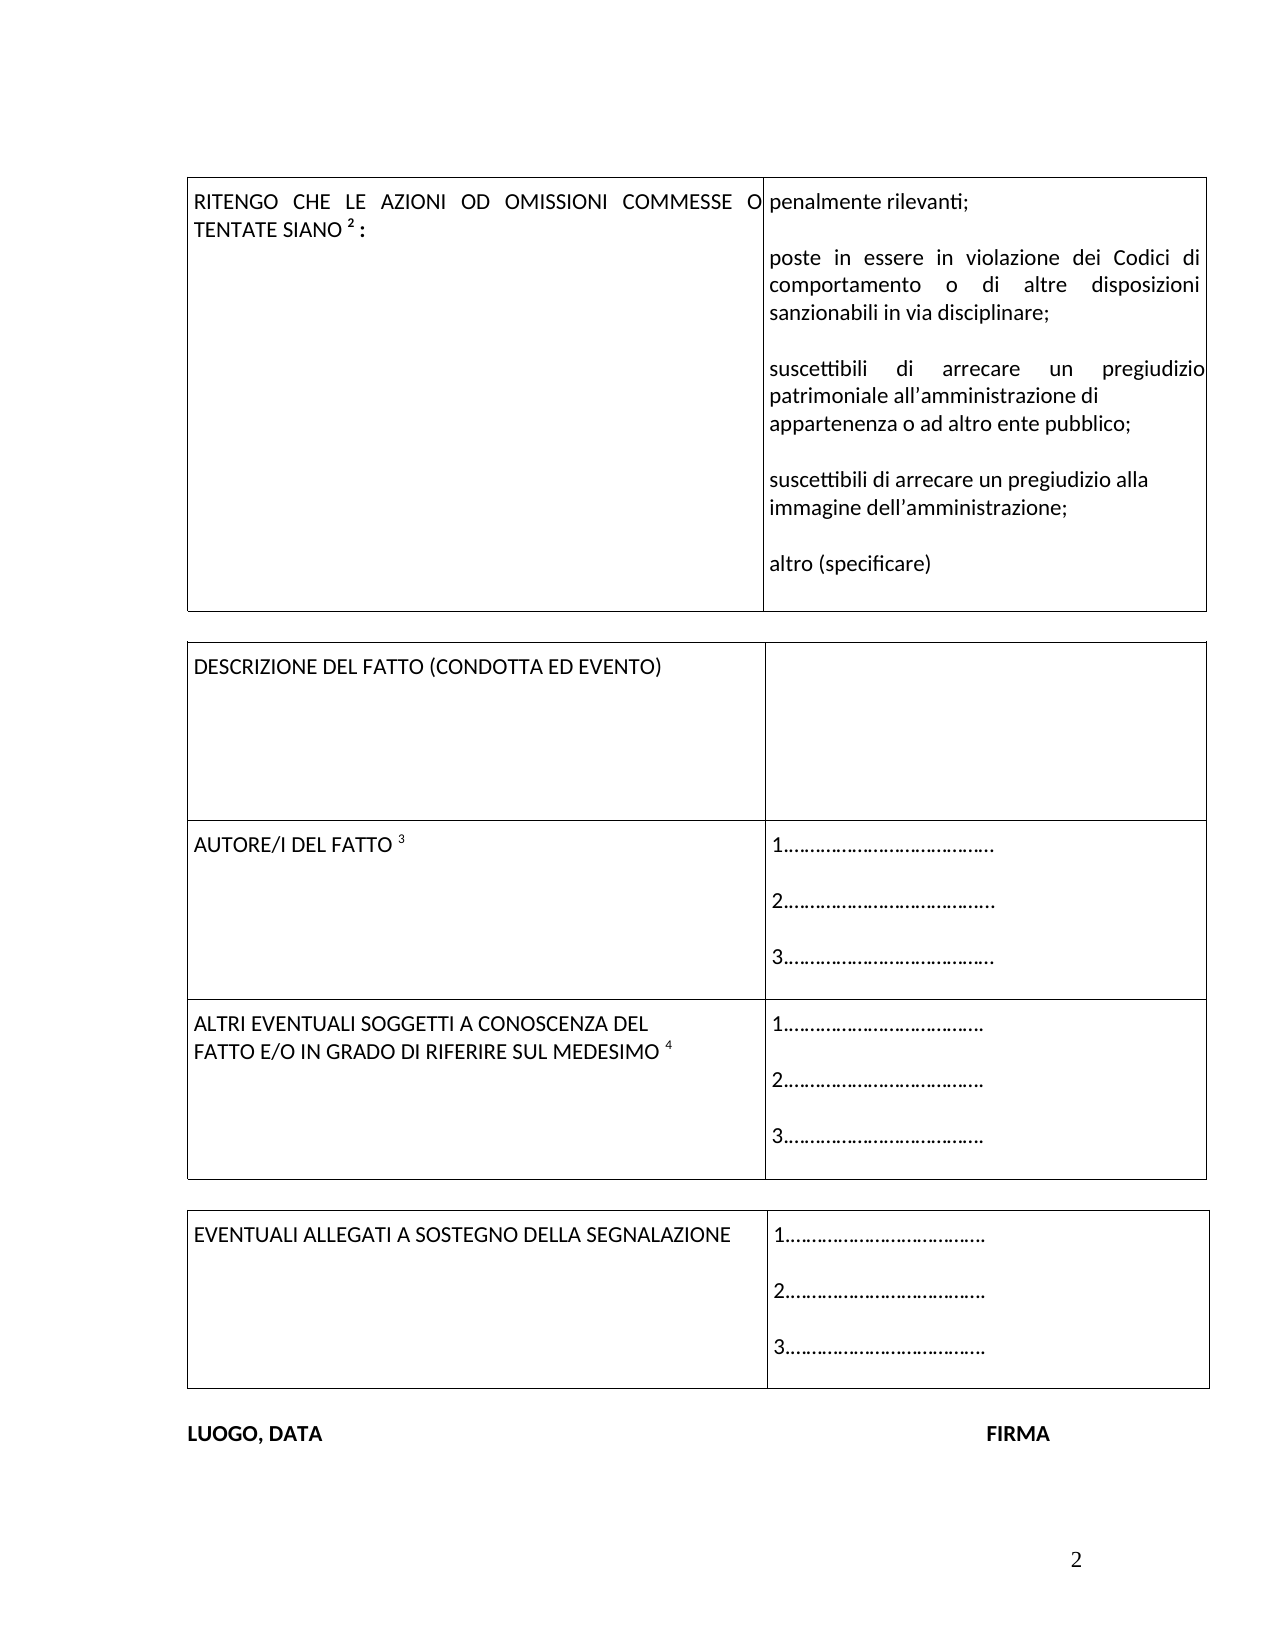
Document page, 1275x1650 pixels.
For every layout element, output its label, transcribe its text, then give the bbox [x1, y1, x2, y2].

text LUOGO, DATA FIRMA [187, 1419, 1196, 1447]
table_cell AUTORE/I DEL FATTO 3 [188, 821, 765, 998]
table_cell ALTRI EVENTUALI SOGGETTI A CONOSCENZA DEL FATTO E/O IN GRADO DI RIFERIRE SUL MEDESIMO 4 [188, 1000, 765, 1179]
table_header DESCRIZIONE DEL FATTO (CONDOTTA ED EVENTO) [188, 643, 765, 820]
table_header 1.………………………………. 2.………………………………. 3.………………………………. [768, 1211, 1209, 1388]
table_cell penalmente rilevanti; poste in essere in violazione dei Codici di comportamento o di altre disposizioni sanzionabili in via disciplinare; suscettibili di arrecare un pregiudizio patrimoniale all’amministrazione di appartenenza o ad altro ente pubblico; suscettibili di arrecare un pregiudizio alla immagine dell’amministrazione; altro (specificare) [764, 178, 1206, 611]
table_header EVENTUALI ALLEGATI A SOSTEGNO DELLA SEGNALAZIONE [188, 1211, 767, 1388]
table_cell 1.………………………………. 2.………………………………. 3.………………………………. [766, 1000, 1206, 1179]
table_cell 1.………………………………… 2.………………………………... 3.………………………………… [766, 821, 1206, 998]
table_header [766, 643, 1206, 820]
table_cell RITENGO CHE LE AZIONI OD OMISSIONI COMMESSE O TENTATE SIANO 2 : [188, 178, 763, 611]
